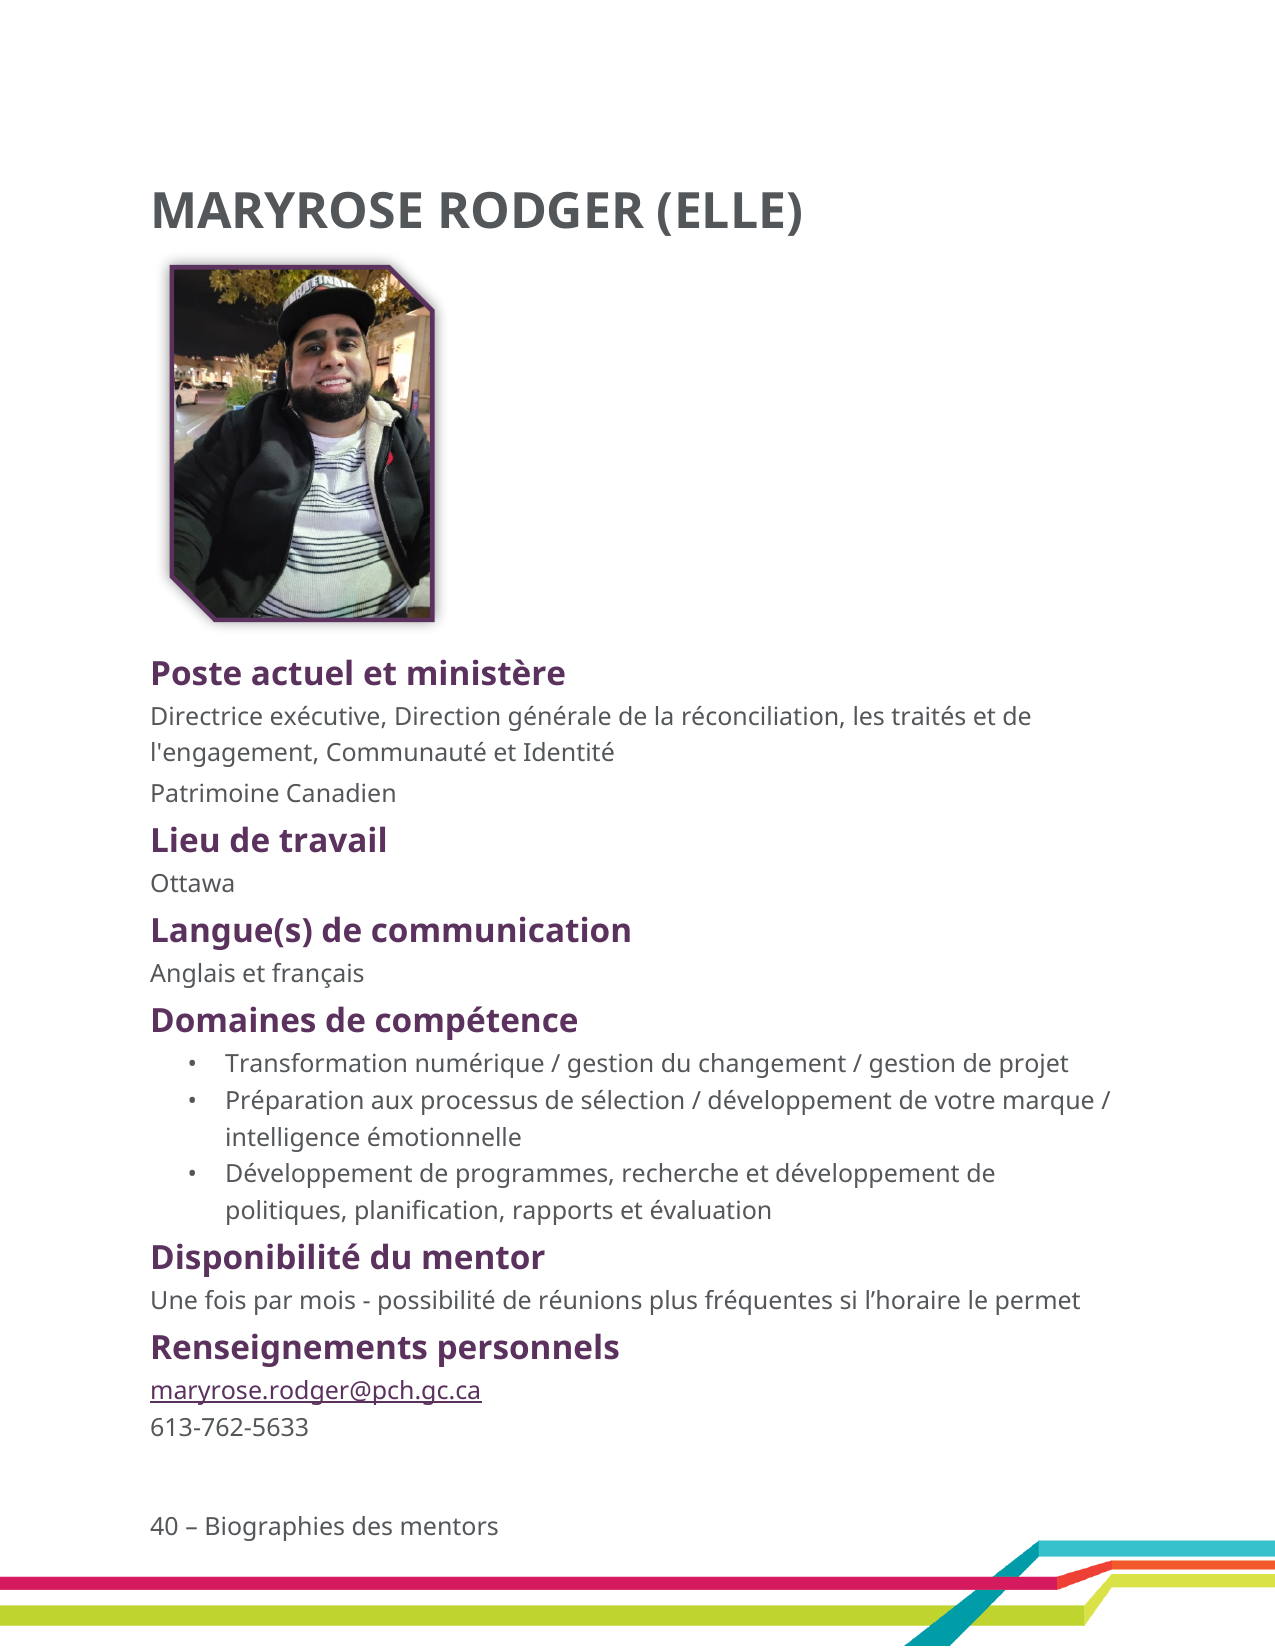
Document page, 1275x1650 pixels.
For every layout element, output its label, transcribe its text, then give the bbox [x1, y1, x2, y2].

subtitle Domaines de compétence [150, 997, 1125, 1042]
picture [175, 270, 429, 617]
text Une fois par mois - possibilité de réunions plus fréquentes si l’horaire le permet [150, 1283, 1125, 1317]
text Directrice exécutive, Direction générale de la réconciliation, les traités et de l'engagement, Communauté et Identité [150, 698, 1125, 769]
text Ottawa [150, 866, 1125, 900]
subtitle Lieu de travail [150, 817, 1125, 862]
subtitle MARYROSE RODGER (ELLE) [150, 175, 1125, 243]
text 613-762-5633 [150, 1409, 1125, 1443]
text Anglais et français [150, 956, 1125, 990]
subtitle Poste actuel et ministère [150, 649, 1125, 695]
subtitle Langue(s) de communication [150, 907, 1125, 952]
text maryrose.rodger@pch.gc.ca [150, 1373, 1125, 1407]
list Développement de programmes, recherche et développement de politiques, planification, rapports et évaluation [187, 1156, 1125, 1227]
text Patrimoine Canadien [150, 776, 1125, 810]
subtitle Disponibilité du mentor [150, 1234, 1125, 1279]
subtitle Renseignements personnels [150, 1324, 1125, 1369]
list Transformation numérique / gestion du changement / gestion de projet [187, 1046, 1125, 1080]
list Préparation aux processus de sélection / développement de votre marque / intelligence émotionnelle [187, 1082, 1125, 1153]
picture [0, 1540, 1275, 1646]
